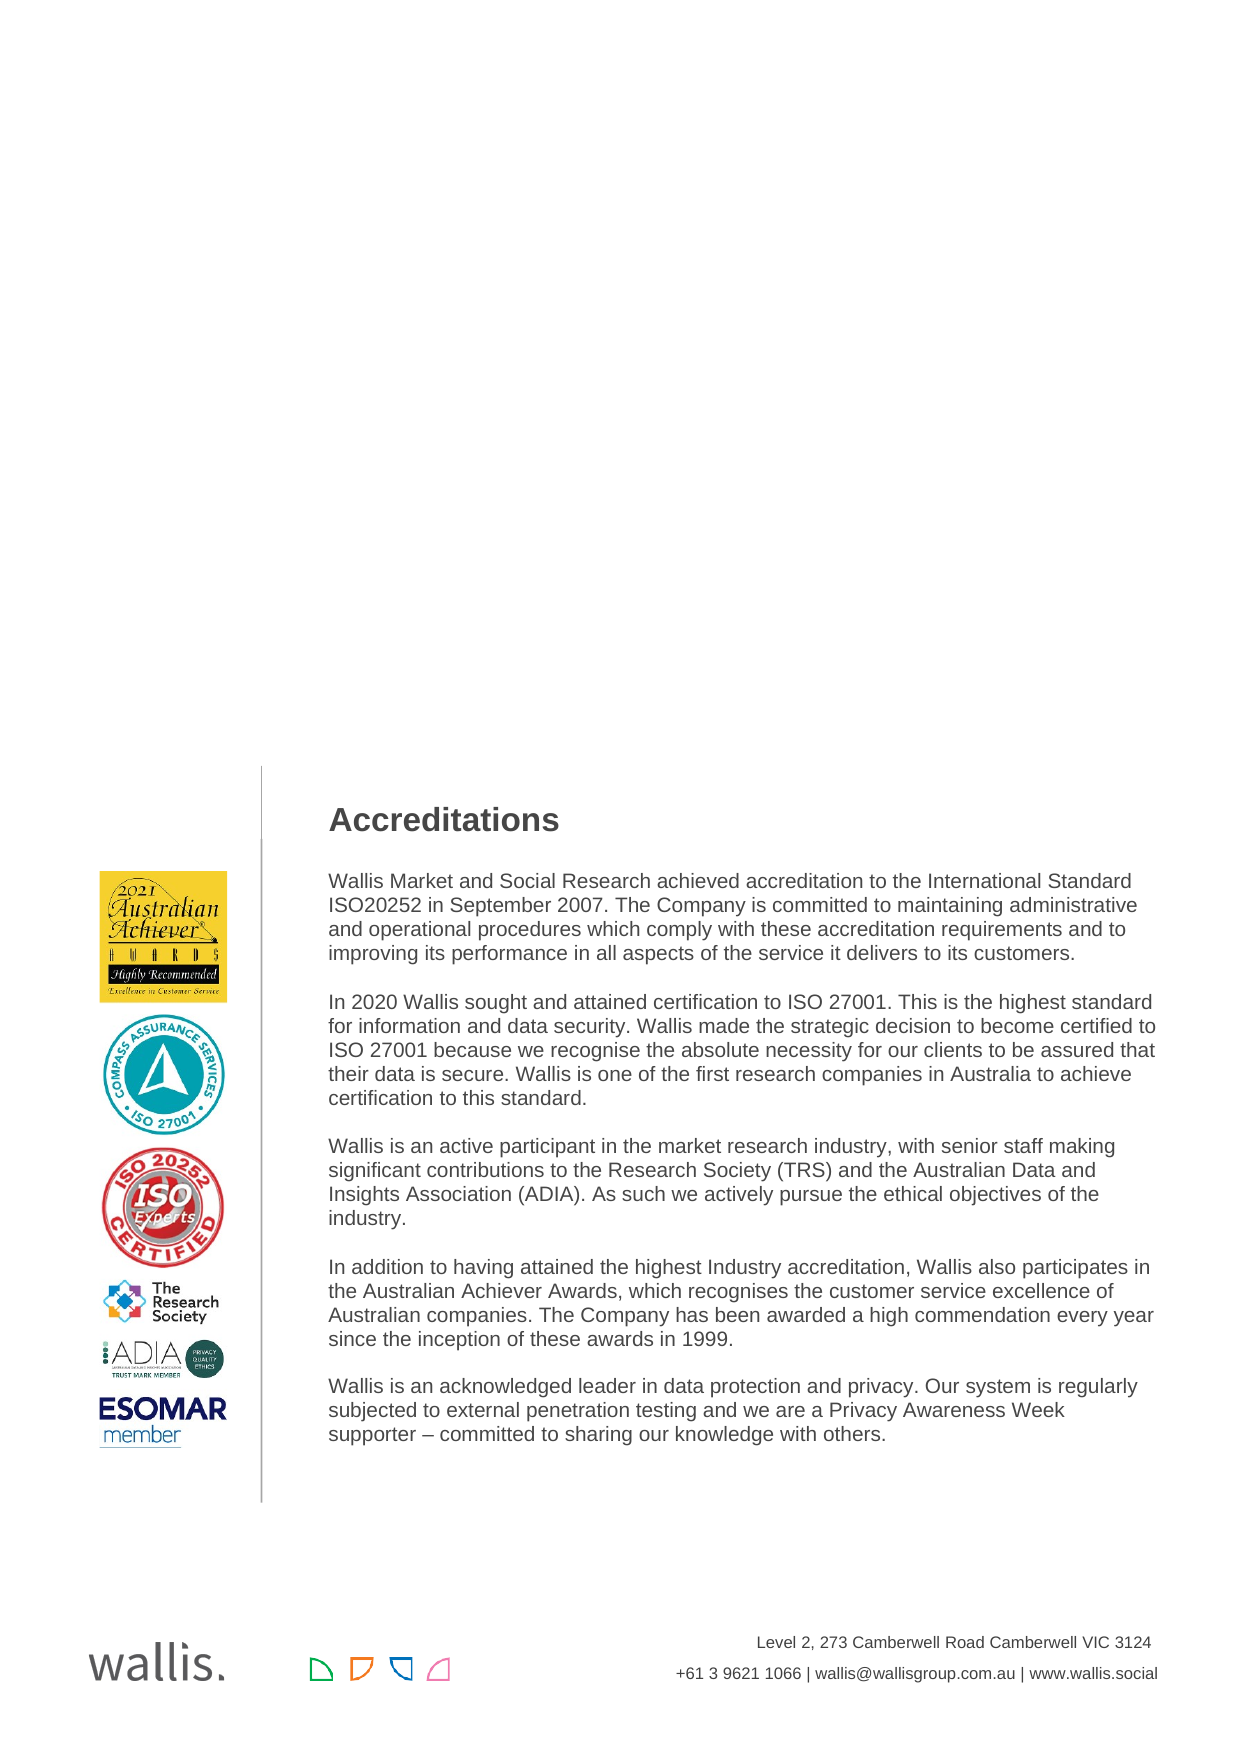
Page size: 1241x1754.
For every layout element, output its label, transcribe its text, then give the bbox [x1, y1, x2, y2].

picture [389, 1657, 413, 1681]
picture [350, 1657, 374, 1681]
picture [99, 871, 228, 1448]
picture [426, 1657, 450, 1681]
picture [88, 1642, 225, 1681]
text +61 3 9621 1066 | wallis@wallisgroup.com.au | www.wallis.social [310, 1658, 1236, 1685]
text Level 2, 273 Camberwell Road Camberwell VIC 3124 [756, 1633, 1236, 1652]
picture [309, 1657, 333, 1681]
